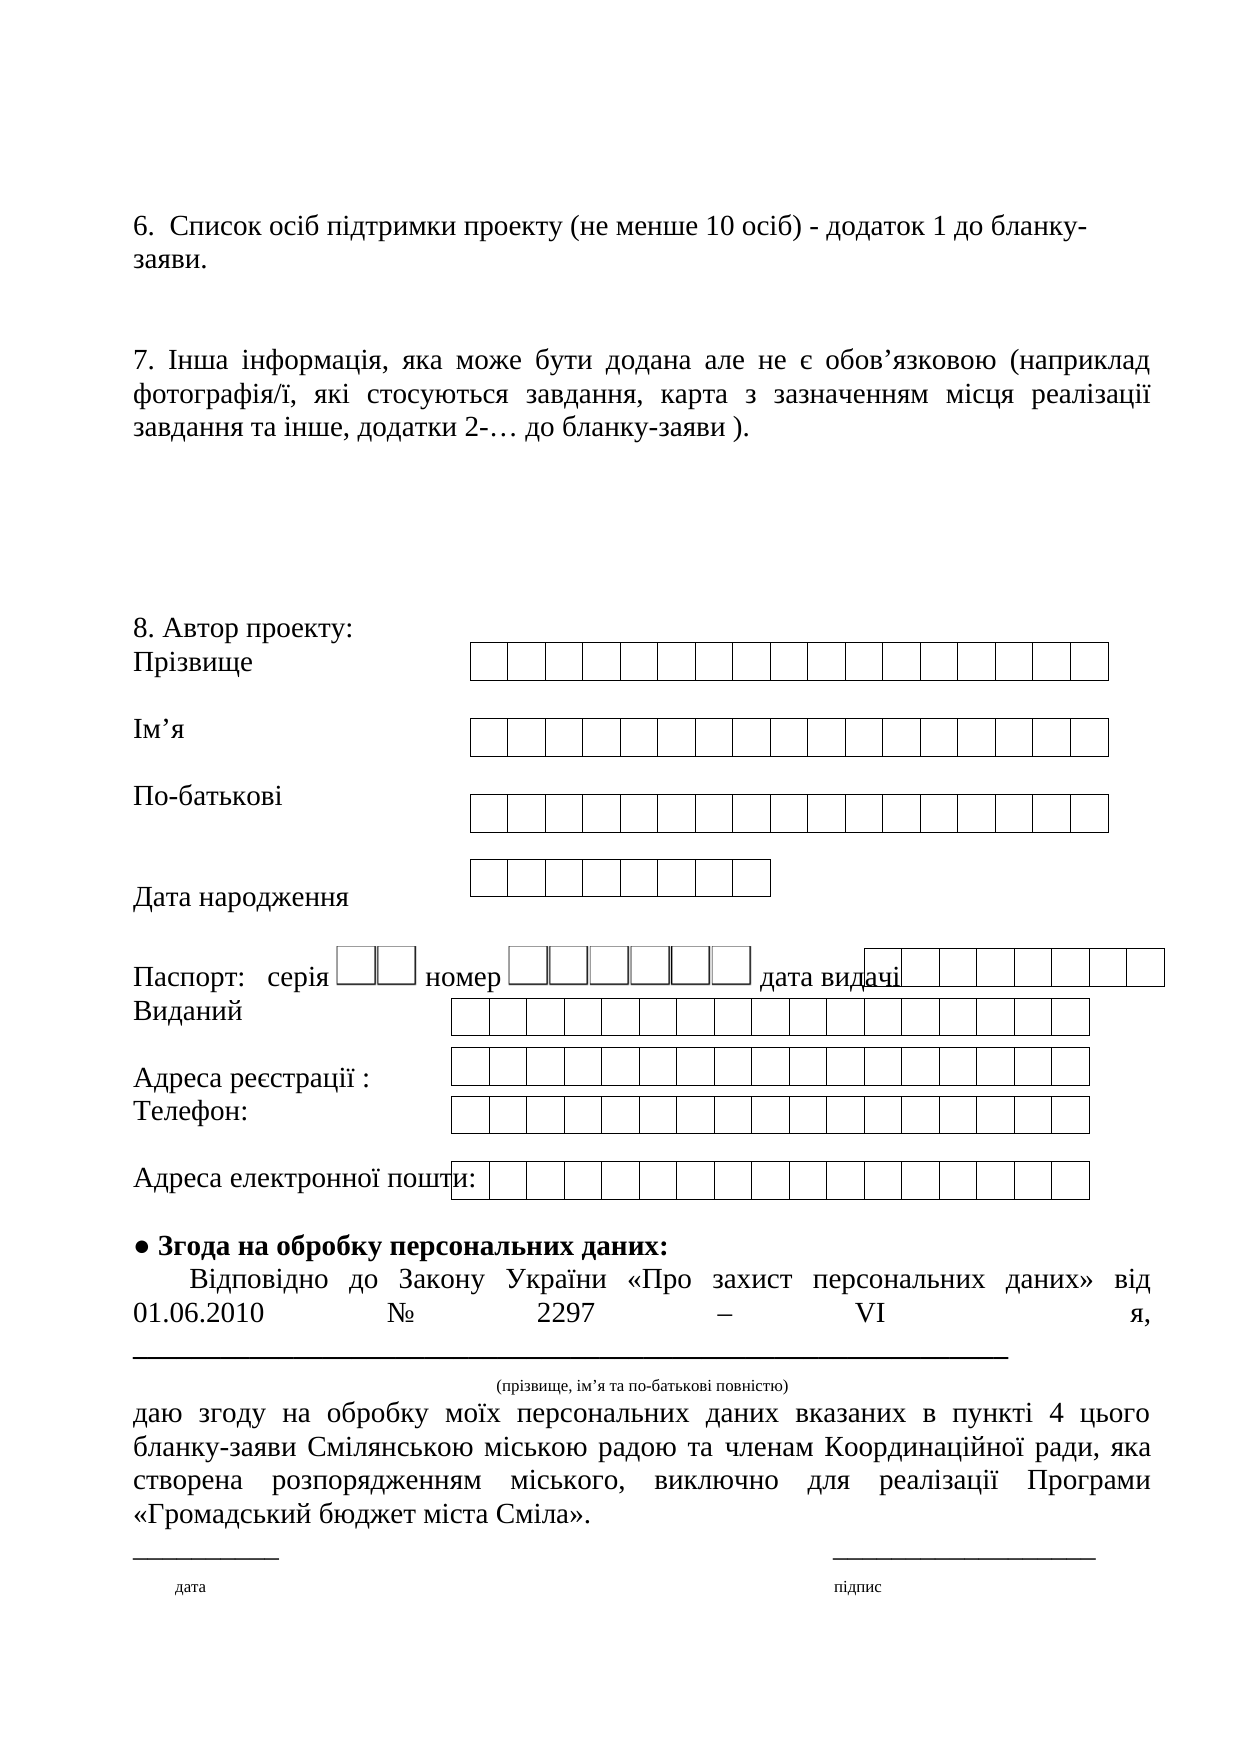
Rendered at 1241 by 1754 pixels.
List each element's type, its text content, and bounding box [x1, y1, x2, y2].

text (прізвище, ім’я та по-батькові повністю) [133, 1362, 1152, 1395]
text Адреса реєстрації : [133, 1060, 1152, 1093]
text По-батькові [133, 778, 1152, 812]
text Адреса електронної пошти: [133, 1161, 1152, 1194]
text Дата народження [133, 879, 1152, 912]
text Відповідно до Закону України «Про захист персональних даних» від 01.06.2010 № 2297 – VI я, ____________________________________________________________ [133, 1261, 1152, 1362]
text дата підпис [133, 1563, 1152, 1597]
text 8. Автор проекту: [133, 611, 1152, 644]
text Прізвище [133, 644, 1152, 678]
text Виданий [133, 993, 1152, 1026]
text ● Згода на обробку персональних даних: [133, 1228, 1152, 1261]
text даю згоду на обробку моїх персональних даних вказаних в пункті 4 цього бланку-заяви Смілянською міською радою та членам Координаційної ради, яка створена розпорядженням міського, виключно для реалізації Програми «Громадський бюджет міста Сміла». [133, 1395, 1152, 1529]
picture [508, 946, 753, 987]
picture [336, 946, 418, 987]
text Ім’я [133, 711, 1152, 745]
text 7. Інша інформація, яка може бути додана але не є обов’язковою (наприклад фотографія/ї, які стосуються завдання, карта з зазначенням місця реалізації завдання та інше, додатки 2-… до бланку-заяви ). [133, 342, 1152, 443]
text Телефон: [133, 1093, 1152, 1127]
text __________ __________________ [133, 1529, 1152, 1563]
text 6. Список осіб підтримки проекту (не менше 10 осіб) - додаток 1 до бланку-заяви. [133, 208, 1152, 275]
